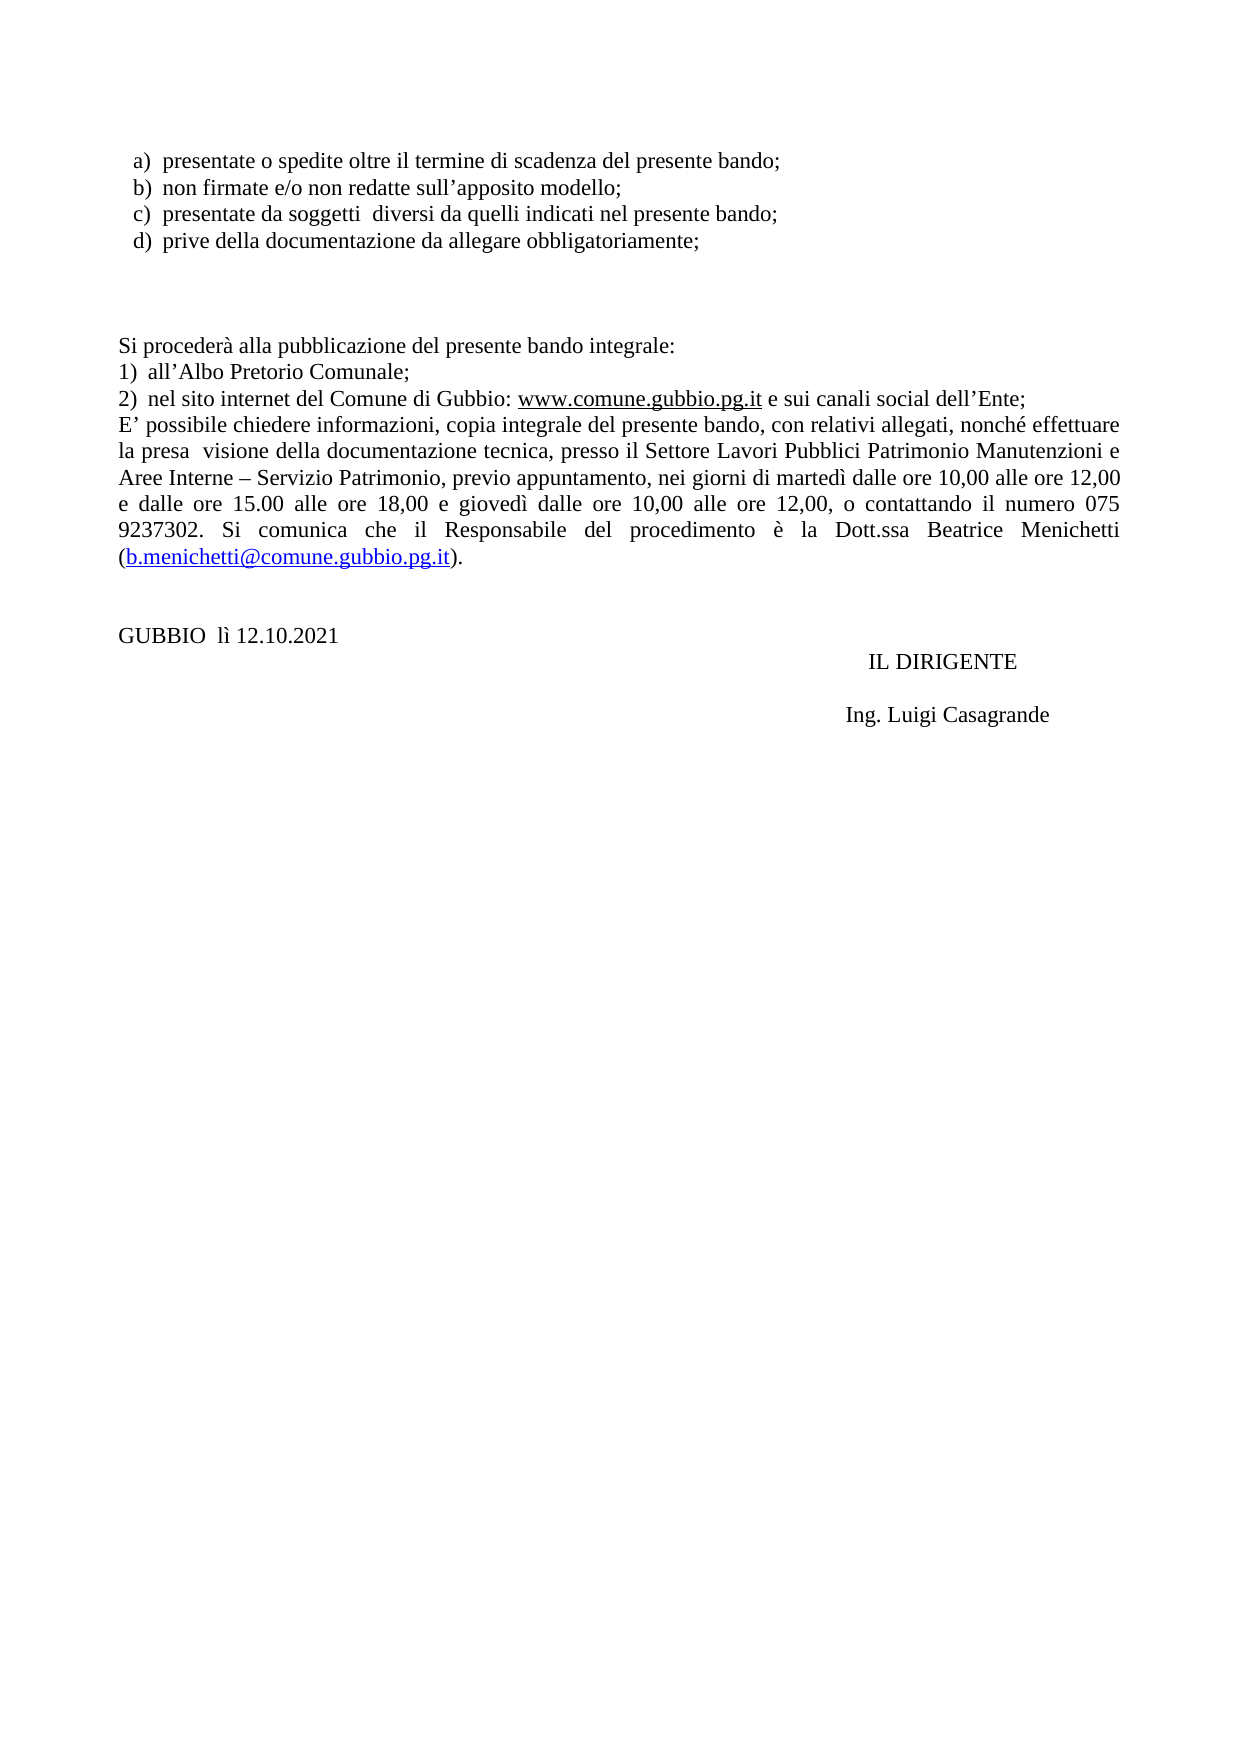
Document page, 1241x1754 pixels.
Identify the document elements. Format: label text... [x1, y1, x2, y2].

text E’ possibile chiedere informazioni, copia integrale del presente bando, con relativi allegati, nonché effettuare la presa visione della documentazione tecnica, presso il Settore Lavori Pubblici Patrimonio Manutenzioni e Aree Interne – Servizio Patrimonio, previo appuntamento, nei giorni di martedì dalle ore 10,00 alle ore 12,00 e dalle ore 15.00 alle ore 18,00 e giovedì dalle ore 10,00 alle ore 12,00, o contattando il numero 075 9237302. Si comunica che il Responsabile del procedimento è la Dott.ssa Beatrice Menichetti (b.menichetti@comune.gubbio.pg.it). [118, 411, 1122, 569]
text Si procederà alla pubblicazione del presente bando integrale: [118, 332, 1122, 358]
list non firmate e/o non redatte sull’apposito modello; [133, 174, 1122, 200]
list all’Albo Pretorio Comunale; [118, 358, 1122, 385]
list presentate da soggetti diversi da quelli indicati nel presente bando; [133, 200, 1122, 227]
list nel sito internet del Comune di Gubbio: www.comune.gubbio.pg.it e sui canali social dell’Ente; [118, 385, 1122, 411]
text Ing. Luigi Casagrande [148, 701, 1122, 727]
list presentate o spedite oltre il termine di scadenza del presente bando; [133, 148, 1122, 174]
list prive della documentazione da allegare obbligatoriamente; [133, 227, 1122, 253]
text GUBBIO lì 12.10.2021 [118, 622, 1122, 648]
text IL DIRIGENTE [148, 648, 1122, 675]
